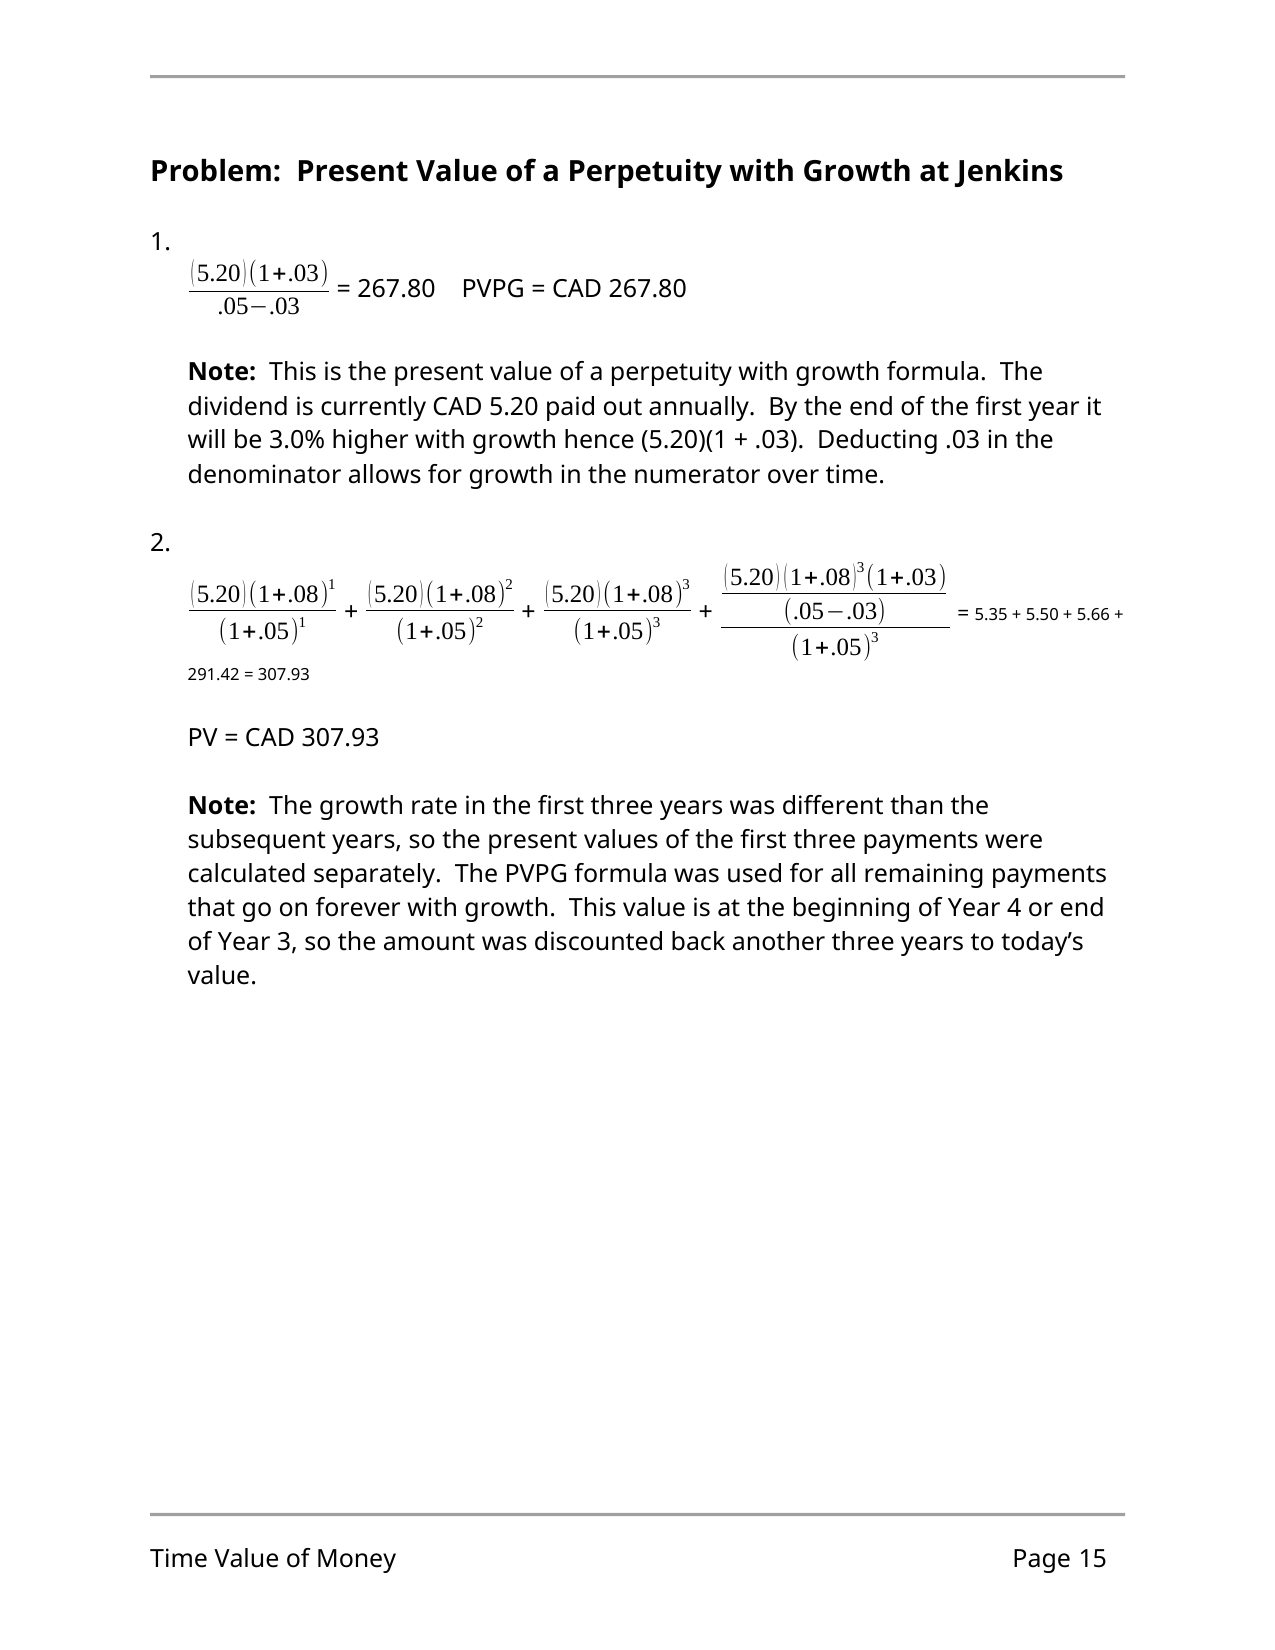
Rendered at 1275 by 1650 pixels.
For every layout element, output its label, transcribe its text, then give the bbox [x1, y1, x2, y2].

text Problem: Present Value of a Perpetuity with Growth at Jenkins [150, 150, 1125, 190]
text PV = CAD 307.93 [187, 719, 1125, 753]
text 1. [150, 224, 1125, 258]
text Note: The growth rate in the first three years was different than the subsequent years, so the present values of the first three payments were calculated separately. The PVPG formula was used for all remaining payments that go on forever with growth. This value is at the beginning of Year 4 or end of Year 3, so the amount was discounted back another three years to today’s value. [187, 787, 1125, 992]
text + + + = 5.35 + 5.50 + 5.66 + 291.42 = 307.93 [187, 558, 1125, 685]
text = 267.80 PVPG = CAD 267.80 [187, 258, 1125, 320]
text Note: This is the present value of a perpetuity with growth formula. The dividend is currently CAD 5.20 paid out annually. By the end of the first year it will be 3.0% higher with growth hence (5.20)(1 + .03). Deducting .03 in the denominator allows for growth in the numerator over time. [187, 354, 1125, 490]
text 2. [150, 524, 1125, 558]
